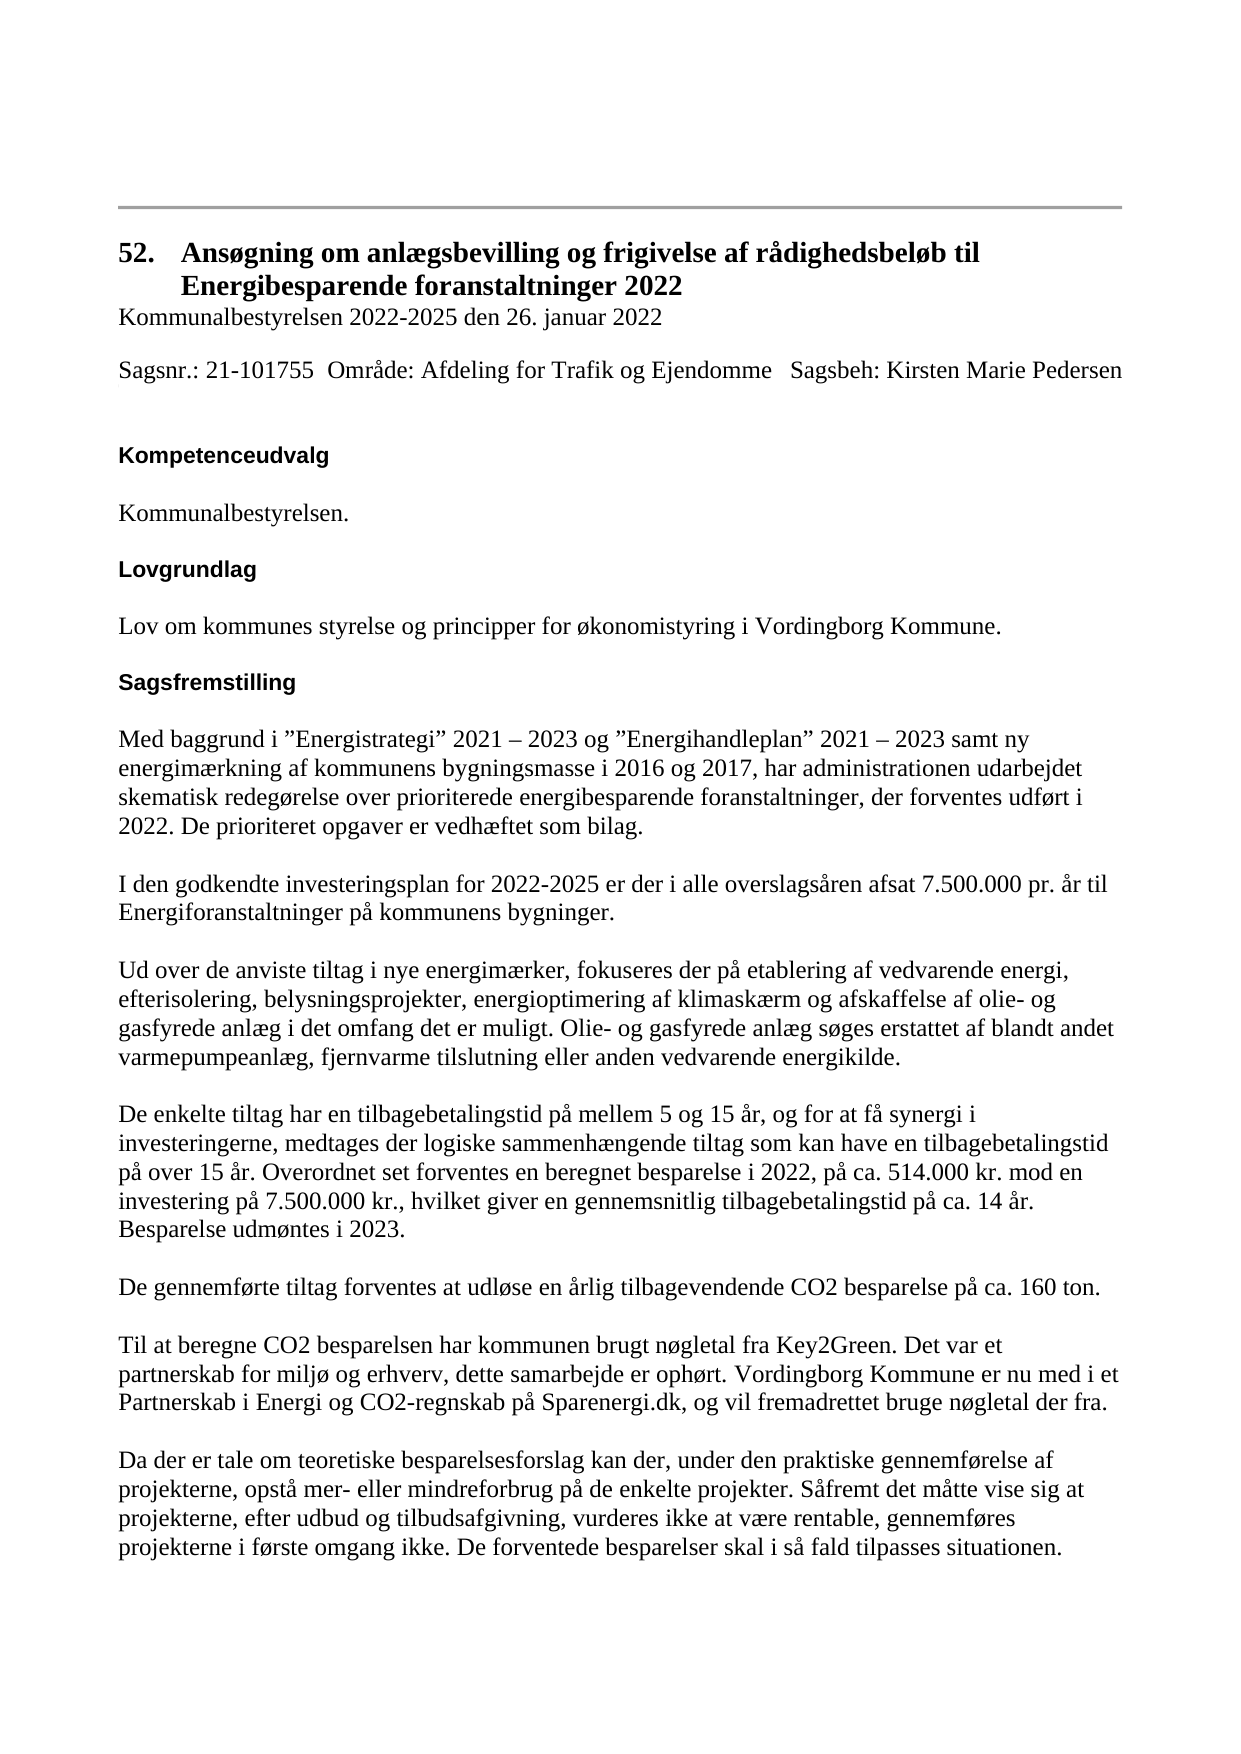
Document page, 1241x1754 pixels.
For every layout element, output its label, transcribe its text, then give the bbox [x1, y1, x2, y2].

text Kommunalbestyrelsen. [118, 498, 1122, 526]
text I den godkendte investeringsplan for 2022-2025 er der i alle overslagsåren afsat 7.500.000 pr. år til Energiforanstaltninger på kommunens bygninger. [118, 869, 1122, 926]
table_header Sagsnr.: 21-101755 [118, 356, 320, 384]
text Lov om kommunes styrelse og principper for økonomistyring i Vordingborg Kommune. [118, 611, 1122, 640]
text Ud over de anviste tiltag i nye energimærker, fokuseres der på etablering af vedvarende energi, efterisolering, belysningsprojekter, energioptimering af klimaskærm og afskaffelse af olie- og gasfyrede anlæg i det omfang det er muligt. Olie- og gasfyrede anlæg søges erstattet af blandt andet varmepumpeanlæg, fjernvarme tilslutning eller anden vedvarende energikilde. [118, 955, 1122, 1070]
text Kompetenceudvalg [118, 442, 1122, 468]
text Lovgrundlag [118, 556, 1122, 582]
table_header Sagsbeh: Kirsten Marie Pedersen [779, 356, 1122, 384]
text Til at beregne CO2 besparelsen har kommunen brugt nøgletal fra Key2Green. Det var et partnerskab for miljø og erhverv, dette samarbejde er ophørt. Vordingborg Kommune er nu med i et Partnerskab i Energi og CO2-regnskab på Sparenergi.dk, og vil fremadrettet bruge nøgletal der fra. [118, 1330, 1122, 1416]
text Sagsfremstilling [118, 669, 1122, 695]
text Da der er tale om teoretiske besparelsesforslag kan der, under den praktiske gennemførelse af projekterne, opstå mer- eller mindreforbrug på de enkelte projekter. Såfremt det måtte vise sig at projekterne, efter udbud og tilbudsafgivning, vurderes ikke at være rentable, gennemføres projekterne i første omgang ikke. De forventede besparelser skal i så fald tilpasses situationen. [118, 1445, 1122, 1560]
table_header 52. [118, 235, 181, 302]
table_cell Kommunalbestyrelsen 2022-2025 den 26. januar 2022 [118, 302, 1122, 356]
text De enkelte tiltag har en tilbagebetalingstid på mellem 5 og 15 år, og for at få synergi i investeringerne, medtages der logiske sammenhængende tiltag som kan have en tilbagebetalingstid på over 15 år. Overordnet set forventes en beregnet besparelse i 2022, på ca. 514.000 kr. mod en investering på 7.500.000 kr., hvilket giver en gennemsnitlig tilbagebetalingstid på ca. 14 år. Besparelse udmøntes i 2023. De gennemførte tiltag forventes at udløse en årlig tilbagevendende CO2 besparelse på ca. 160 ton. [118, 1099, 1122, 1301]
table_header Ansøgning om anlægsbevilling og frigivelse af rådighedsbeløb til Energibesparende foranstaltninger 2022 [181, 235, 1122, 302]
text Med baggrund i ”Energistrategi” 2021 – 2023 og ”Energihandleplan” 2021 – 2023 samt ny energimærkning af kommunens bygningsmasse i 2016 og 2017, har administrationen udarbejdet skematisk redegørelse over prioriterede energibesparende foranstaltninger, der forventes udført i 2022. De prioriteret opgaver er vedhæftet som bilag. [118, 724, 1122, 839]
table_header Område: Afdeling for Trafik og Ejendomme [320, 356, 779, 384]
